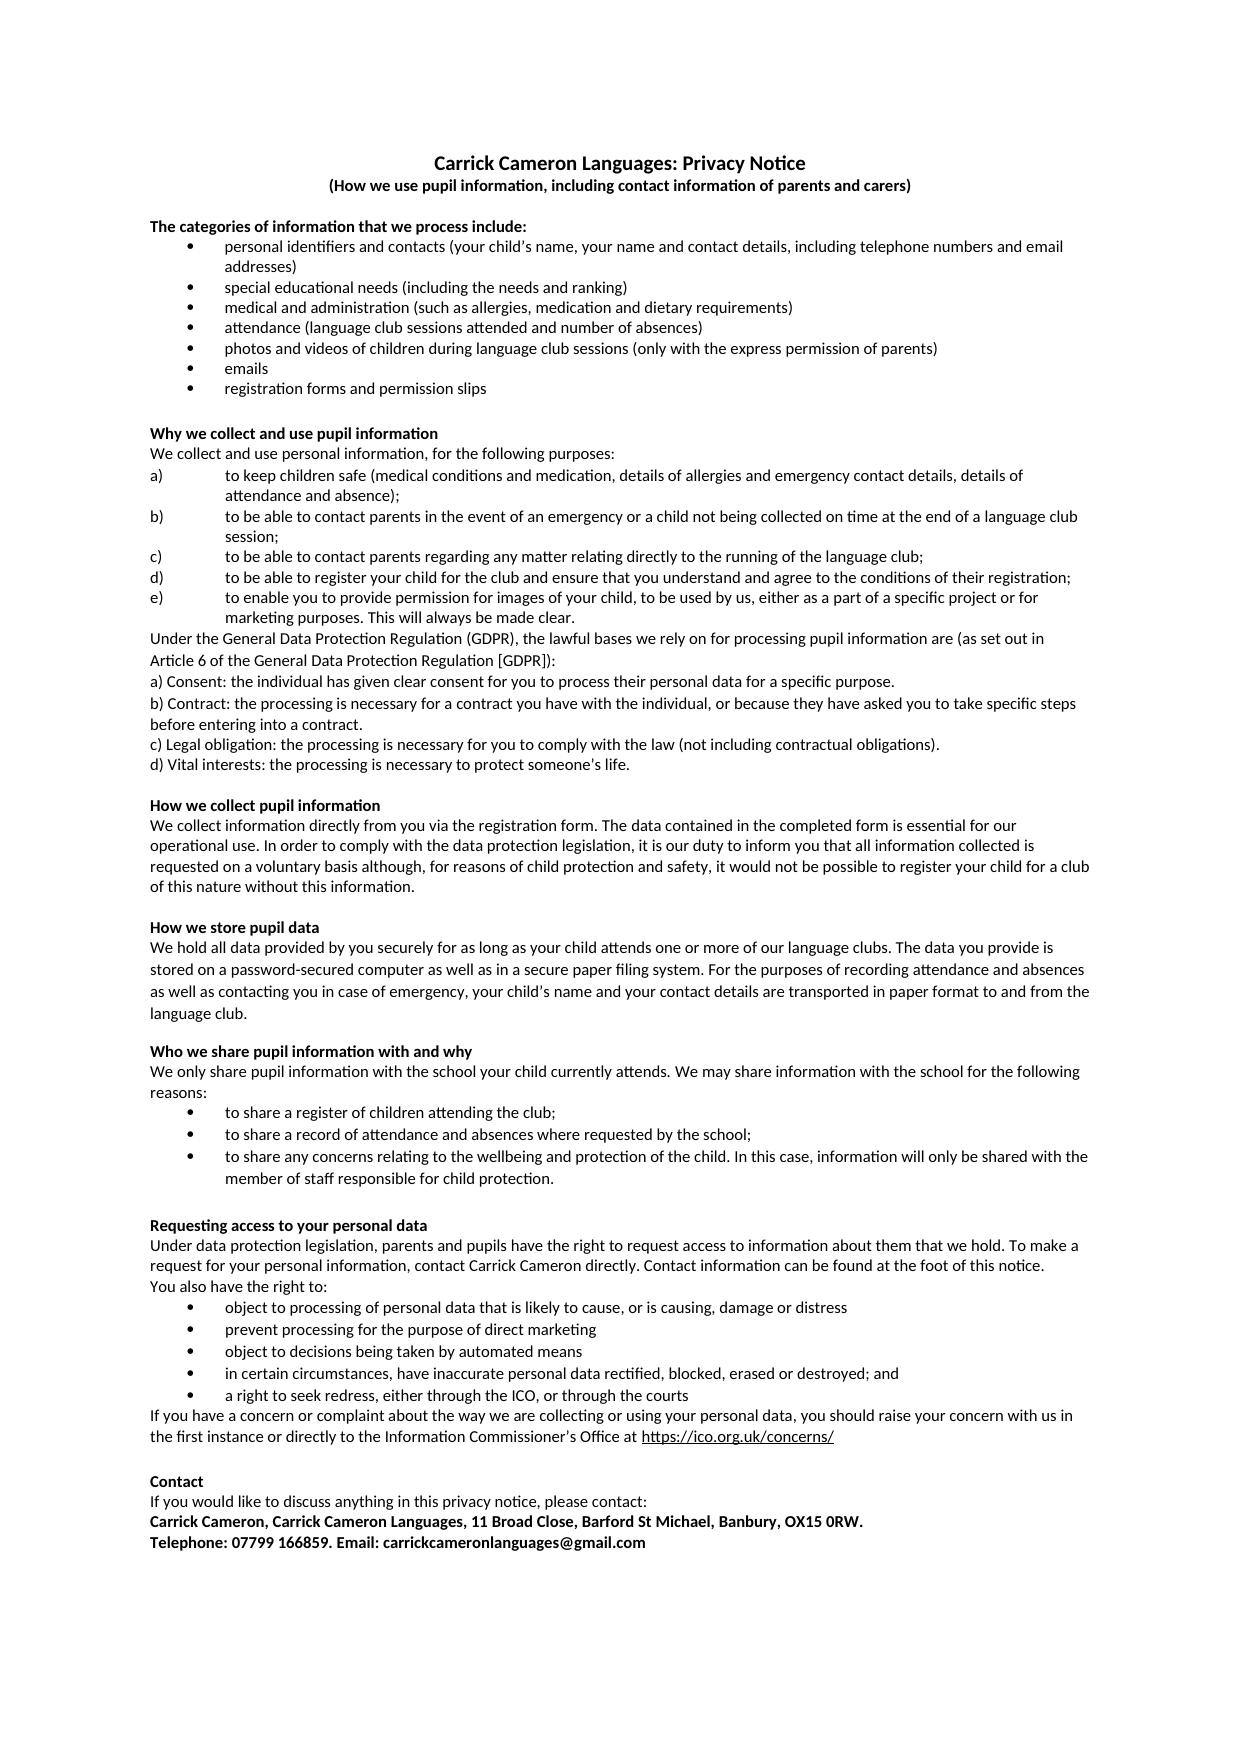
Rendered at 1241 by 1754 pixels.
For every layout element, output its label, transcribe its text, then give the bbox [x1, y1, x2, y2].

subtitle Telephone: 07799 166859. Email: carrickcameronlanguages@gmail.com [150, 1532, 1090, 1552]
text (How we use pupil information, including contact information of parents and carers) [150, 175, 1090, 196]
text a) Consent: the individual has given clear consent for you to process their personal data for a specific purpose. [150, 672, 1090, 692]
text Under data protection legislation, parents and pupils have the right to request access to information about them that we hold. To make a request for your personal information, contact Carrick Cameron directly. Contact information can be found at the foot of this notice. [150, 1235, 1090, 1276]
subtitle Requesting access to your personal data [150, 1215, 1090, 1235]
text c) Legal obligation: the processing is necessary for you to comply with the law (not including contractual obligations). [150, 734, 1090, 754]
text b) Contract: the processing is necessary for a contract you have with the individual, or because they have asked you to take specific steps before entering into a contract. [150, 693, 1090, 734]
list to be able to contact parents in the event of an emergency or a child not being collected on time at the end of a language club session; [150, 506, 1090, 547]
text We hold all data provided by you securely for as long as your child attends one or more of our language clubs. The data you provide is stored on a password-secured computer as well as in a secure paper filing system. For the purposes of recording attendance and absences as well as contacting you in case of emergency, your child’s name and your contact details are transported in paper format to and from the language club. [150, 937, 1090, 1023]
list emails [187, 358, 1090, 378]
text How we store pupil data [150, 917, 1090, 937]
list personal identifiers and contacts (your child’s name, your name and contact details, including telephone numbers and email addresses) [187, 236, 1090, 277]
list medical and administration (such as allergies, medication and dietary requirements) [187, 297, 1090, 318]
list registration forms and permission slips [187, 378, 1090, 399]
text We only share pupil information with the school your child currently attends. We may share information with the school for the following reasons: [150, 1062, 1090, 1102]
list to share a record of attendance and absences where requested by the school; [187, 1124, 1090, 1144]
subtitle Carrick Cameron, Carrick Cameron Languages, 11 Broad Close, Barford St Michael, Banbury, OX15 0RW. [150, 1512, 1090, 1532]
text If you have a concern or complaint about the way we are collecting or using your personal data, you should raise your concern with us in the first instance or directly to the Information Commissioner’s Office at https://ico.org.uk/concerns/ [150, 1406, 1090, 1446]
text You also have the right to: [150, 1276, 1090, 1296]
list object to processing of personal data that is likely to cause, or is causing, damage or distress [187, 1298, 1090, 1318]
list to be able to register your child for the club and ensure that you understand and agree to the conditions of their registration; [150, 567, 1090, 587]
list a right to seek redress, either through the ICO, or through the courts [187, 1385, 1090, 1406]
subtitle If you would like to discuss anything in this privacy notice, please contact: [150, 1491, 1090, 1512]
list prevent processing for the purpose of direct marketing [187, 1319, 1090, 1340]
text Under the General Data Protection Regulation (GDPR), the lawful bases we rely on for processing pupil information are (as set out in Article 6 of the General Data Protection Regulation [GDPR]): [150, 628, 1090, 670]
text Why we collect and use pupil information [150, 423, 1090, 443]
text How we collect pupil information [150, 795, 1090, 815]
list to keep children safe (medical conditions and medication, details of allergies and emergency contact details, details of attendance and absence); [150, 465, 1090, 506]
list object to decisions being taken by automated means [187, 1341, 1090, 1362]
list attendance (language club sessions attended and number of absences) [187, 318, 1090, 338]
text Carrick Cameron Languages: Privacy Notice [150, 150, 1090, 175]
text The categories of information that we process include: [150, 216, 1090, 236]
text We collect information directly from you via the registration form. The data contained in the completed form is essential for our operational use. In order to comply with the data protection legislation, it is our duty to inform you that all information collected is requested on a voluntary basis although, for reasons of child protection and safety, it would not be possible to register your child for a club of this nature without this information. [150, 815, 1090, 897]
list to enable you to provide permission for images of your child, to be used by us, either as a part of a specific project or for marketing purposes. This will always be made clear. [150, 587, 1090, 628]
subtitle Contact [150, 1471, 1090, 1491]
text We collect and use personal information, for the following purposes: [150, 443, 1090, 464]
list to share a register of children attending the club; [187, 1102, 1090, 1123]
list to be able to contact parents regarding any matter relating directly to the running of the language club; [150, 547, 1090, 567]
list in certain circumstances, have inaccurate personal data rectified, blocked, erased or destroyed; and [187, 1363, 1090, 1384]
list special educational needs (including the needs and ranking) [187, 277, 1090, 297]
text Who we share pupil information with and why [150, 1041, 1090, 1062]
text d) Vital interests: the processing is necessary to protect someone’s life. [150, 754, 1090, 775]
list to share any concerns relating to the wellbeing and protection of the child. In this case, information will only be shared with the member of staff responsible for child protection. [187, 1146, 1090, 1188]
list photos and videos of children during language club sessions (only with the express permission of parents) [187, 338, 1090, 358]
